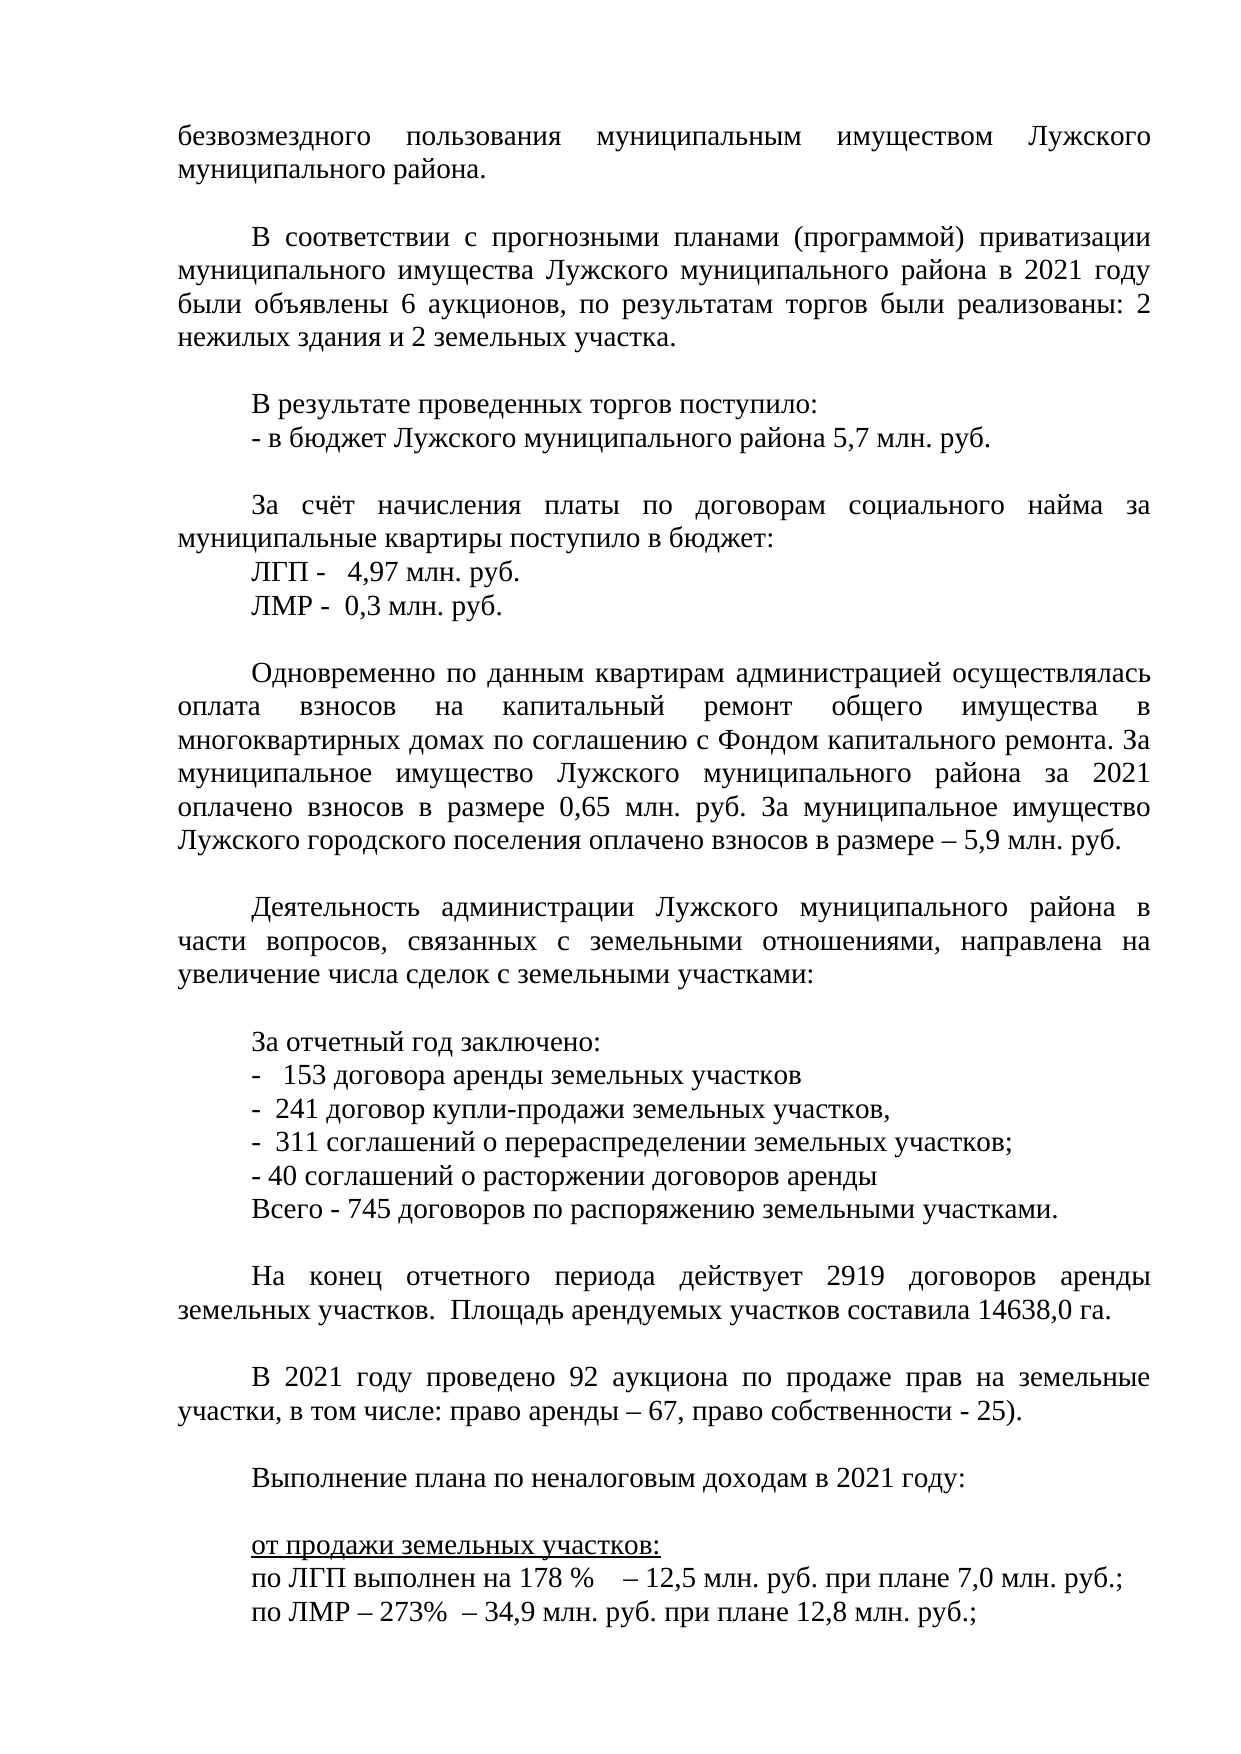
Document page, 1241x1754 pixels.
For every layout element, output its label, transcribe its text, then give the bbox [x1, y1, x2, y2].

text - 40 соглашений о расторжении договоров аренды [177, 1158, 1152, 1191]
text - 311 соглашений о перераспределении земельных участков; [177, 1124, 1152, 1158]
text Деятельность администрации Лужского муниципального района в части вопросов, связанных с земельными отношениями, направлена на увеличение числа сделок с земельными участками: [177, 889, 1152, 990]
text по ЛМР – 273% – 34,9 млн. руб. при плане 12,8 млн. руб.; [177, 1594, 1152, 1627]
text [177, 118, 1152, 185]
text Выполнение плана по неналоговым доходам в 2021 году: [177, 1460, 1152, 1493]
text За отчетный год заключено: [177, 1024, 1152, 1057]
text В результате проведенных торгов поступило: [177, 386, 1152, 420]
text - в бюджет Лужского муниципального района 5,7 млн. руб. [177, 420, 1152, 453]
text ЛМР - 0,3 млн. руб. [177, 588, 1152, 621]
text Одновременно по данным квартирам администрацией осуществлялась оплата взносов на капитальный ремонт общего имущества в многоквартирных домах по соглашению с Фондом капитального ремонта. За муниципальное имущество Лужского муниципального района за 2021 оплачено взносов в размере 0,65 млн. руб. За муниципальное имущество Лужского городского поселения оплачено взносов в размере – 5,9 млн. руб. [177, 655, 1152, 856]
text На конец отчетного периода действует 2919 договоров аренды земельных участков. Площадь арендуемых участков составила 14638,0 га. [177, 1258, 1152, 1326]
text по ЛГП выполнен на 178 % – 12,5 млн. руб. при плане 7,0 млн. руб.; [177, 1560, 1152, 1594]
text ЛГП - 4,97 млн. руб. [177, 554, 1152, 588]
text В 2021 году проведено 92 аукциона по продаже прав на земельные участки, в том числе: право аренды – 67, право собственности - 25). [177, 1359, 1152, 1426]
text В соответствии с прогнозными планами (программой) приватизации муниципального имущества Лужского муниципального района в 2021 году были объявлены 6 аукционов, по результатам торгов были реализованы: 2 нежилых здания и 2 земельных участка. [177, 219, 1152, 353]
text - 241 договор купли-продажи земельных участков, [177, 1091, 1152, 1124]
text - 153 договора аренды земельных участков [177, 1057, 1152, 1091]
text Всего - 745 договоров по распоряжению земельными участками. [177, 1191, 1152, 1225]
text За счёт начисления платы по договорам социального найма за муниципальные квартиры поступило в бюджет: [177, 487, 1152, 554]
text от продажи земельных участков: [177, 1527, 1152, 1560]
